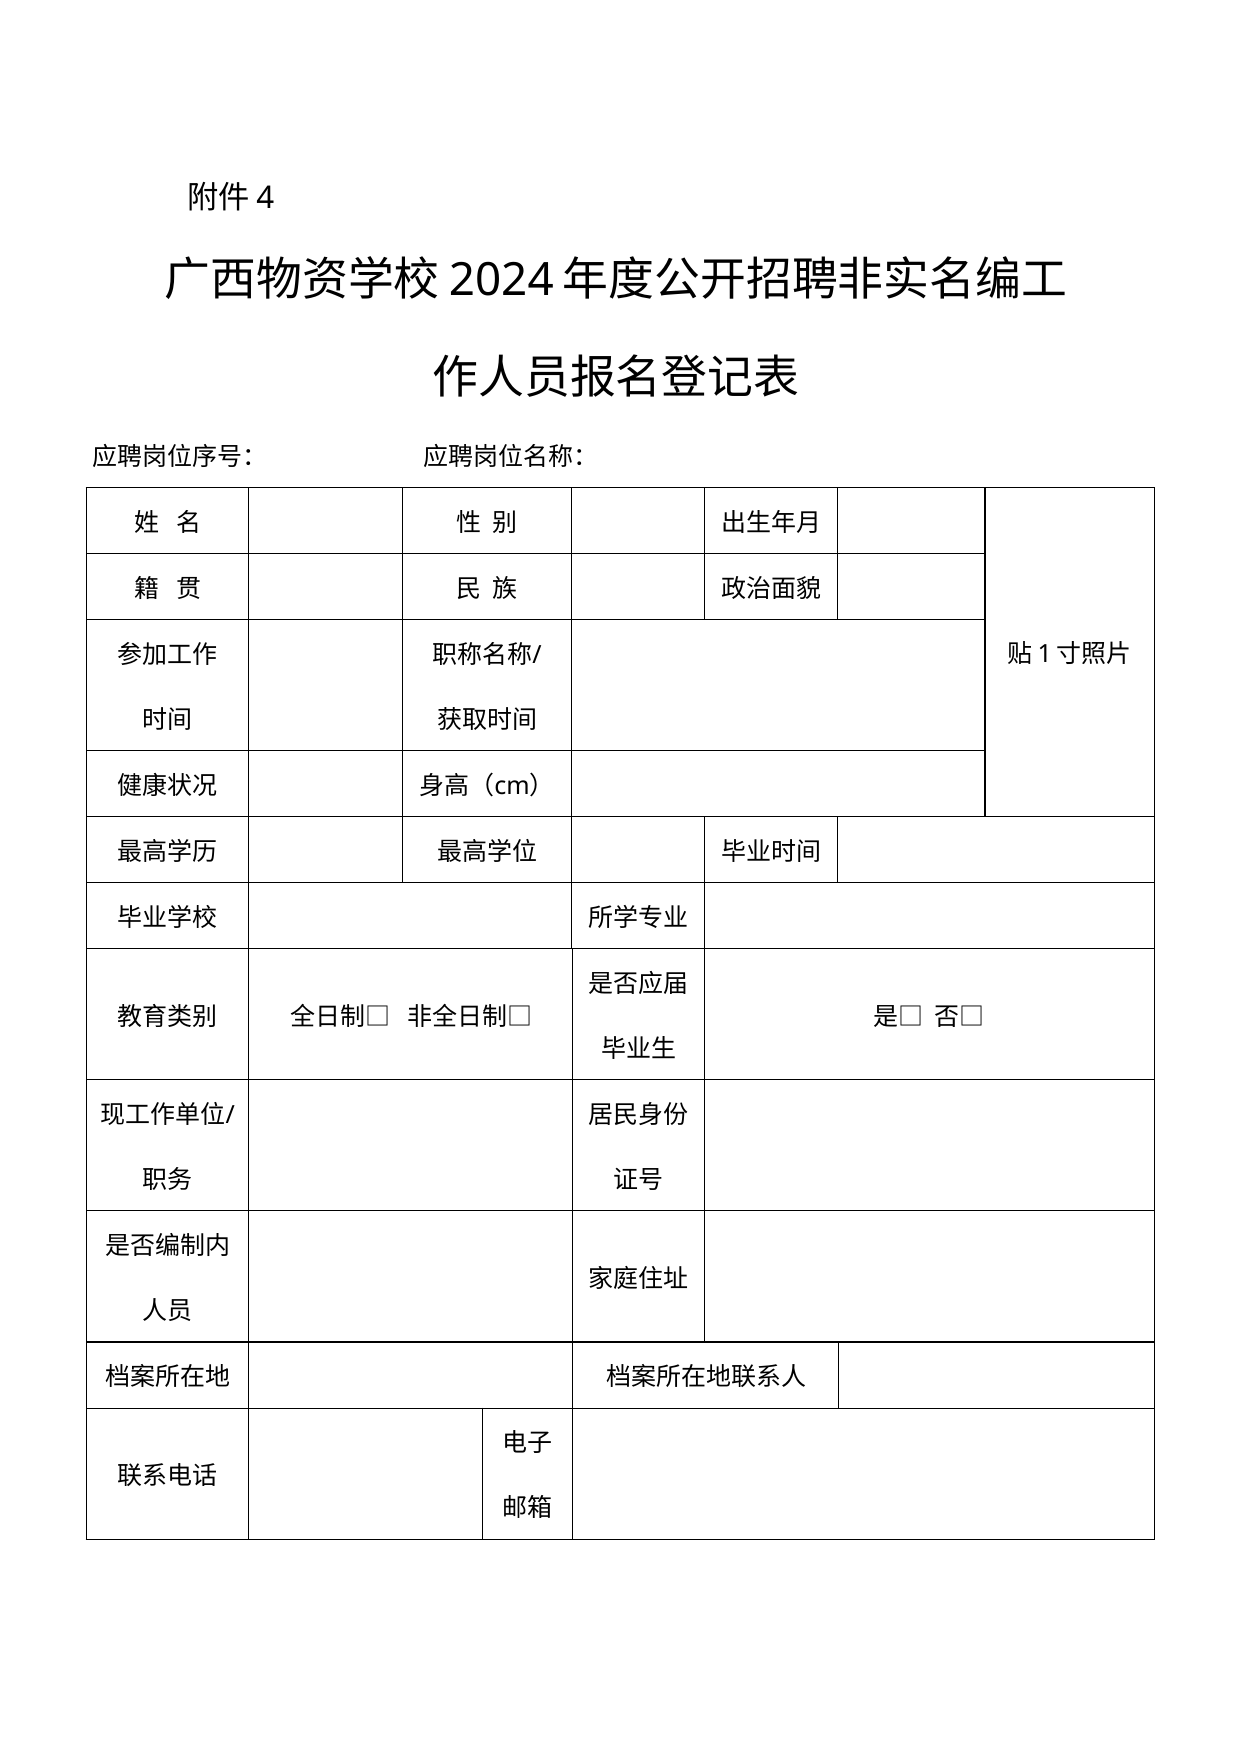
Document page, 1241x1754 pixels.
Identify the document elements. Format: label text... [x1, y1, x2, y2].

table_cell [249, 1211, 572, 1341]
table_header 贴1寸照片 [986, 488, 1154, 816]
table_cell [249, 1409, 482, 1538]
table_cell [572, 817, 704, 882]
table_cell 毕业时间 [705, 817, 837, 882]
table_cell 电子邮箱 [483, 1409, 572, 1538]
table_cell [705, 883, 1154, 948]
table_cell 现工作单位/职务 [87, 1080, 248, 1210]
table_cell 全日制□ 非全日制□ [249, 949, 572, 1079]
table_cell 档案所在地 [87, 1343, 248, 1407]
table_cell [572, 554, 704, 619]
table_cell 是否编制内人员 [87, 1211, 248, 1341]
table_cell 居民身份证号 [573, 1080, 704, 1210]
table_cell [572, 751, 984, 816]
text 应聘岗位序号： 应聘岗位名称： [79, 422, 1053, 487]
table_cell [249, 817, 402, 882]
table_cell [249, 1343, 572, 1407]
table_header [838, 488, 984, 553]
table_cell [838, 554, 984, 619]
table_cell [249, 883, 571, 948]
table_cell 参加工作 时间 [87, 620, 248, 750]
table_header [572, 488, 704, 553]
table_cell [573, 1409, 1154, 1538]
table_cell 家庭住址 [573, 1211, 704, 1341]
table_header 出生年月 [705, 488, 837, 553]
table_cell 健康状况 [87, 751, 248, 816]
table_cell [705, 1211, 1154, 1341]
table_header [249, 488, 402, 553]
table_cell [249, 751, 402, 816]
table_cell 政治面貌 [705, 554, 837, 619]
table_cell 档案所在地联系人 [573, 1343, 838, 1407]
table_cell 最高学历 [87, 817, 248, 882]
table_cell 所学专业 [572, 883, 704, 948]
table_cell 教育类别 [87, 949, 248, 1079]
table_cell 是□ 否□ [705, 949, 1154, 1079]
text 附件4 [187, 162, 1053, 227]
table_cell [705, 1080, 1154, 1210]
table_cell 身高（cm） [403, 751, 571, 816]
table_header 性 别 [403, 488, 571, 553]
table_cell [572, 620, 984, 750]
table_cell 籍 贯 [87, 554, 248, 619]
table_cell 民 族 [403, 554, 571, 619]
text 广西物资学校2024年度公开招聘非实名编工作人员报名登记表 [158, 227, 1073, 422]
table_header 姓 名 [87, 488, 248, 553]
table_cell [249, 620, 402, 750]
table_cell [838, 817, 1154, 882]
table_cell [839, 1343, 1154, 1407]
table_cell 毕业学校 [87, 883, 248, 948]
table_cell 联系电话 [87, 1409, 248, 1538]
table_cell 是否应届毕业生 [573, 949, 704, 1079]
table_cell [249, 1080, 572, 1210]
table_cell 职称名称/ 获取时间 [403, 620, 571, 750]
table_cell [249, 554, 402, 619]
table_cell 最高学位 [403, 817, 571, 882]
